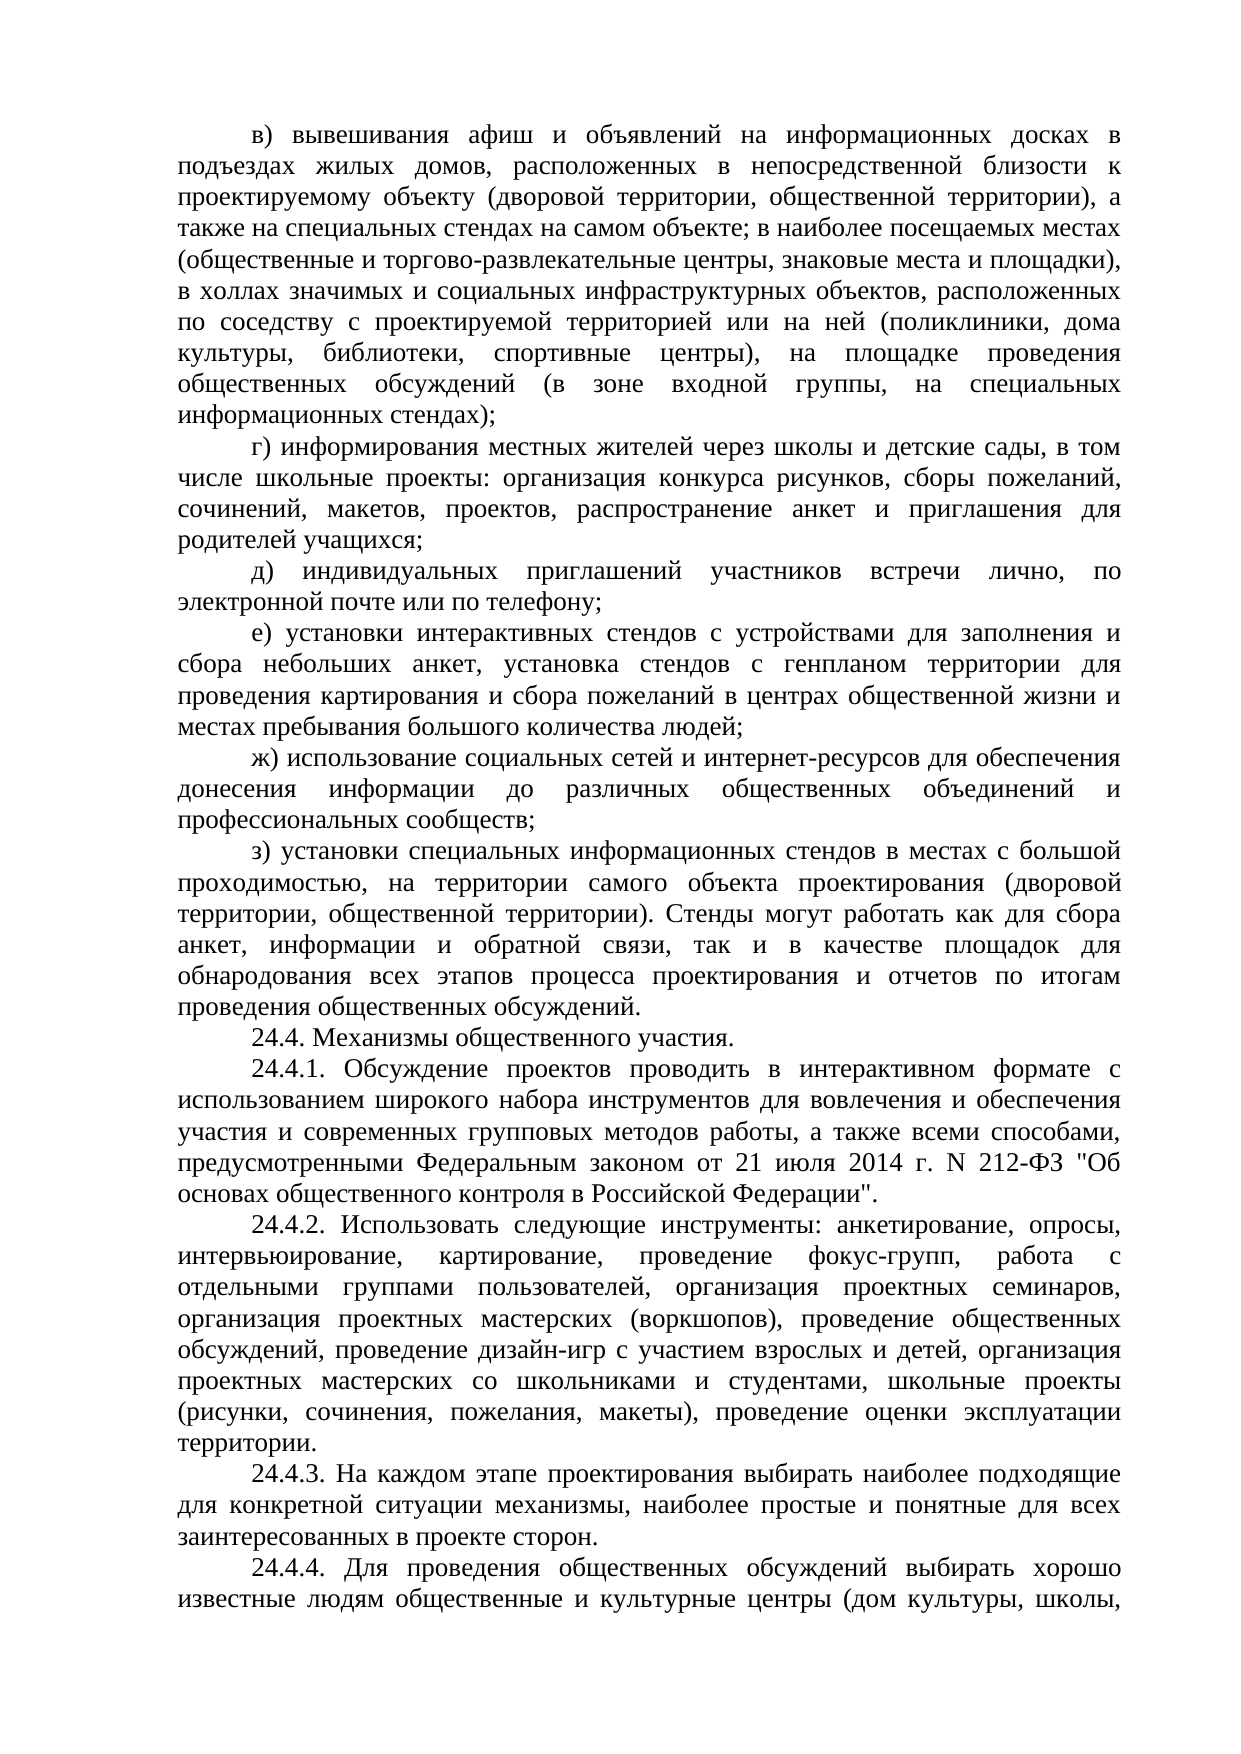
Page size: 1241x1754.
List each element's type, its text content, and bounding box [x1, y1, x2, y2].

text 24.4.3. На каждом этапе проектирования выбирать наиболее подходящие для конкретной ситуации механизмы, наиболее простые и понятные для всех заинтересованных в проекте сторон. [177, 1457, 1122, 1551]
text е) установки интерактивных стендов с устройствами для заполнения и сбора небольших анкет, установка стендов с генпланом территории для проведения картирования и сбора пожеланий в центрах общественной жизни и местах пребывания большого количества людей; [177, 616, 1122, 741]
text в) вывешивания афиш и объявлений на информационных досках в подъездах жилых домов, расположенных в непосредственной близости к проектируемому объекту (дворовой территории, общественной территории), а также на специальных стендах на самом объекте; в наиболее посещаемых местах (общественные и торгово-развлекательные центры, знаковые места и площадки), в холлах значимых и социальных инфраструктурных объектов, расположенных по соседству с проектируемой территорией или на ней (поликлиники, дома культуры, библиотеки, спортивные центры), на площадке проведения общественных обсуждений (в зоне входной группы, на специальных информационных стендах); [177, 118, 1122, 429]
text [177, 1551, 1122, 1613]
text 24.4.1. Обсуждение проектов проводить в интерактивном формате с использованием широкого набора инструментов для вовлечения и обеспечения участия и современных групповых методов работы, а также всеми способами, предусмотренными Федеральным законом от 21 июля . N 212-ФЗ "Об основах общественного контроля в Российской Федерации". [177, 1052, 1122, 1208]
text 24.4. Механизмы общественного участия. [177, 1021, 1122, 1052]
text з) установки специальных информационных стендов в местах с большой проходимостью, на территории самого объекта проектирования (дворовой территории, общественной территории). Стенды могут работать как для сбора анкет, информации и обратной связи, так и в качестве площадок для обнародования всех этапов процесса проектирования и отчетов по итогам проведения общественных обсуждений. [177, 834, 1122, 1021]
text 24.4.2. Использовать следующие инструменты: анкетирование, опросы, интервьюирование, картирование, проведение фокус-групп, работа с отдельными группами пользователей, организация проектных семинаров, организация проектных мастерских (воркшопов), проведение общественных обсуждений, проведение дизайн-игр с участием взрослых и детей, организация проектных мастерских со школьниками и студентами, школьные проекты (рисунки, сочинения, пожелания, макеты), проведение оценки эксплуатации территории. [177, 1208, 1122, 1457]
text г) информирования местных жителей через школы и детские сады, в том числе школьные проекты: организация конкурса рисунков, сборы пожеланий, сочинений, макетов, проектов, распространение анкет и приглашения для родителей учащихся; [177, 429, 1122, 554]
text ж) использование социальных сетей и интернет-ресурсов для обеспечения донесения информации до различных общественных объединений и профессиональных сообществ; [177, 741, 1122, 834]
text д) индивидуальных приглашений участников встречи лично, по электронной почте или по телефону; [177, 554, 1122, 616]
